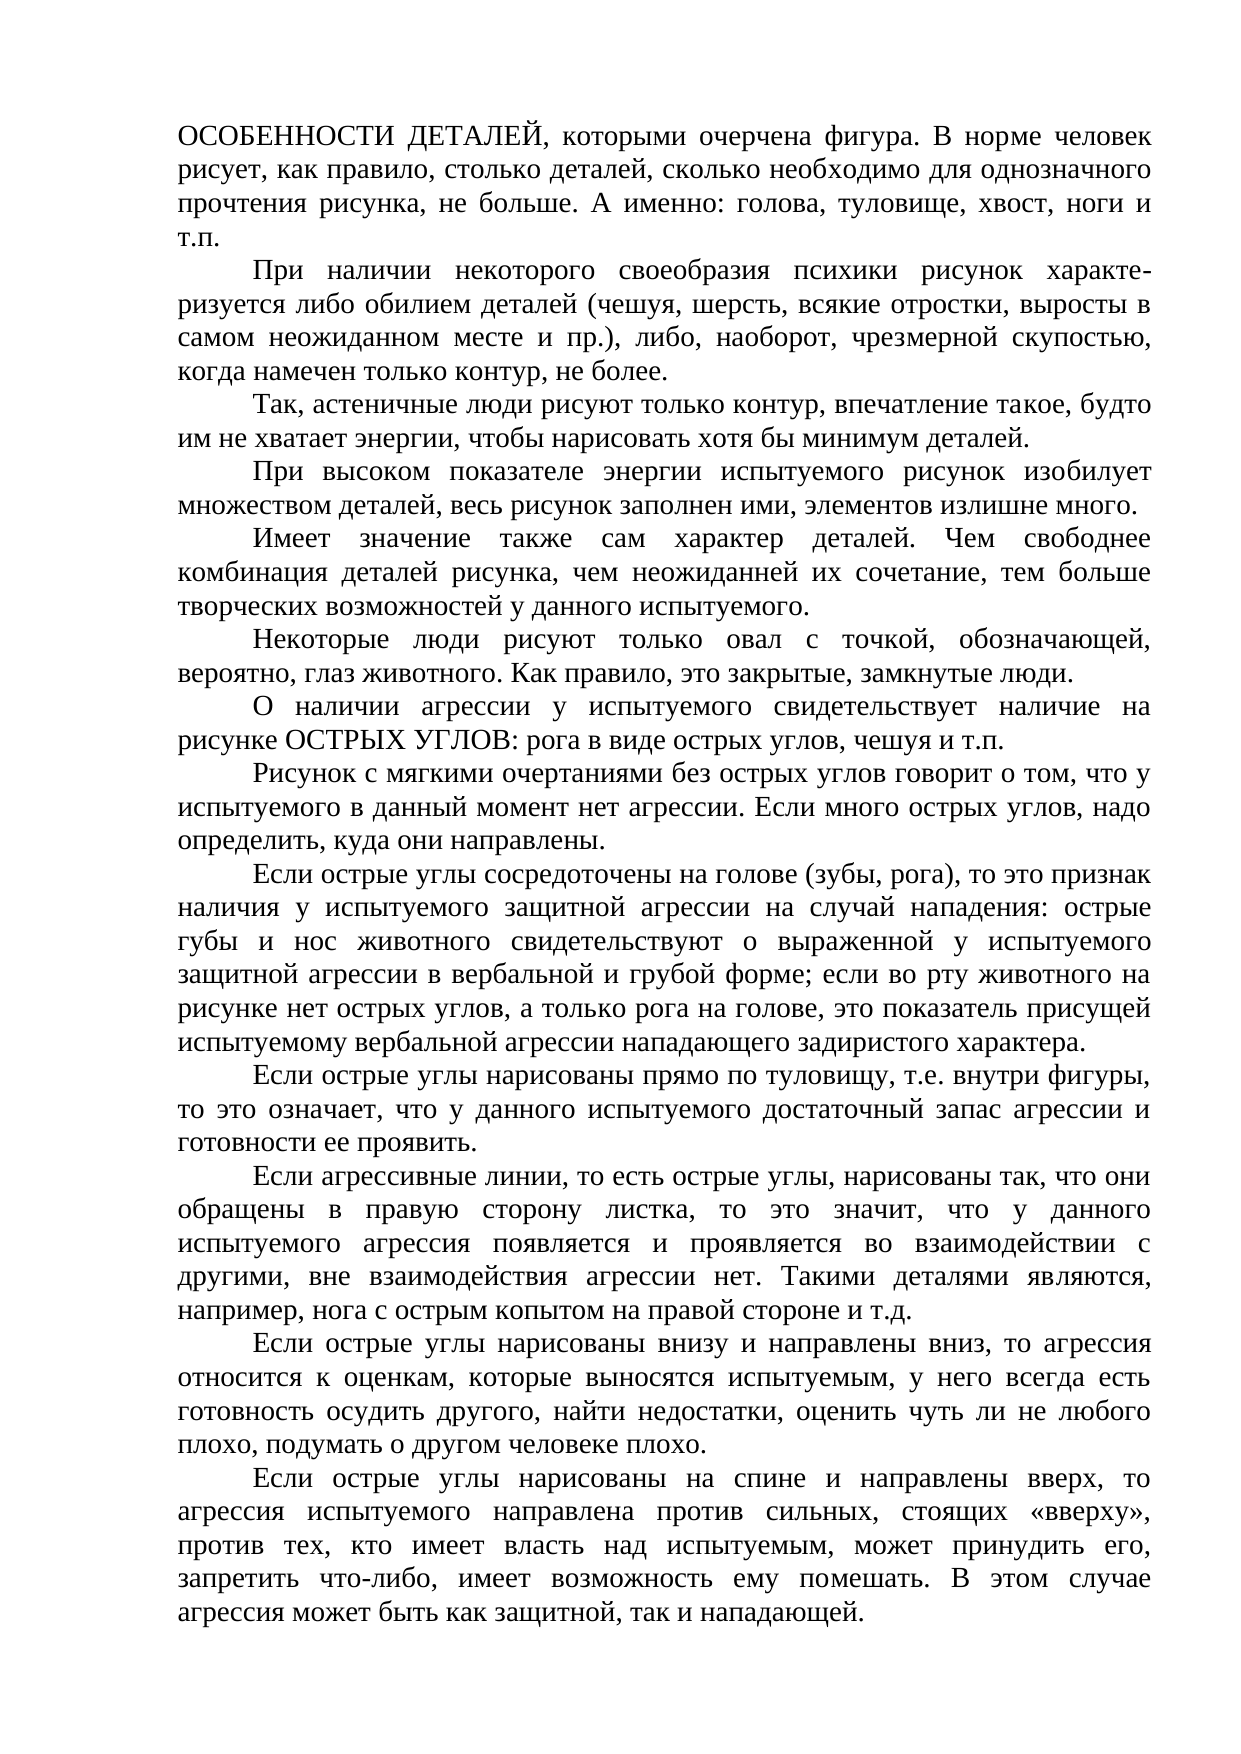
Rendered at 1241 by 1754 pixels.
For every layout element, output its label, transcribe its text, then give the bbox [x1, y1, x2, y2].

text Так, астеничные люди рисуют только контур, впечатление такое, будто им не хватает энергии, чтобы нарисовать хотя бы минимум деталей. [177, 386, 1152, 453]
text О наличии агрессии у испытуемого свидетельствует наличие на рисунке ОСТРЫХ УГЛОВ: рога в виде острых углов, чешуя и т.п. [177, 688, 1152, 755]
text Если острые углы нарисованы прямо по туловищу, т.е. внутри фигуры, то это означает, что у данного испытуемого достаточный запас агрессии и готовности ее проявить. [177, 1057, 1152, 1158]
text При высоком показателе энергии испытуемого рисунок изобилует множеством деталей, весь рисунок заполнен ими, элементов излишне много. [177, 453, 1152, 521]
text Имеет значение также сам характер деталей. Чем свободнее комбинация деталей рисунка, чем неожиданней их сочетание, тем больше творческих возможностей у данного испытуемого. [177, 521, 1152, 621]
text Если острые углы нарисованы внизу и направлены вниз, то агрессия относится к оценкам, которые выносятся испытуемым, у него всегда есть готовность осудить другого, найти недостатки, оценить чуть ли не любого плохо, подумать о другом человеке плохо. [177, 1326, 1152, 1460]
text Рисунок с мягкими очертаниями без острых углов говорит о том, что у испытуемого в данный момент нет агрессии. Если много острых углов, надо определить, куда они направлены. [177, 755, 1152, 856]
text Если агрессивные линии, то есть острые углы, нарисованы так, что они обращены в правую сторону листка, то это значит, что у данного испытуемого агрессия появляется и проявляется во взаимодействии с другими, вне взаимодействия агрессии нет. Такими деталями являются, например, нога с острым копытом на правой стороне и т.д. [177, 1158, 1152, 1326]
text Если острые углы нарисованы на спине и направлены вверх, то агрессия испытуемого направлена против сильных, стоящих «вверху», против тех, кто имеет власть над испытуемым, может принудить его, запретить что-либо, имеет возможность ему помешать. В этом случае агрессия может быть как защитной, так и нападающей. [177, 1460, 1152, 1627]
text ОСОБЕННОСТИ ДЕТАЛЕЙ, которыми очерчена фигура. В норме человек рисует, как правило, столько деталей, сколько необходимо для однозначного прочтения рисунка, не больше. А именно: голова, туловище, хвост, ноги и т.п. [177, 118, 1152, 252]
text При наличии некоторого своеобразия психики рисунок характеризуется либо обилием деталей (чешуя, шерсть, всякие отростки, выросты в самом неожиданном месте и пр.), либо, наоборот, чрезмерной скупостью, когда намечен только контур, не более. [177, 252, 1152, 386]
text Если острые углы сосредоточены на голове (зубы, рога), то это признак наличия у испытуемого защитной агрессии на случай нападения: острые губы и нос животного свидетельствуют о выраженной у испытуемого защитной агрессии в вербальной и грубой форме; если во рту животного на рисунке нет острых углов, а только рога на голове, это показатель присущей испытуемому вербальной агрессии нападающего задиристого характера. [177, 856, 1152, 1057]
text Некоторые люди рисуют только овал с точкой, обозначающей, вероятно, глаз животного. Как правило, это закрытые, замкнутые люди. [177, 621, 1152, 688]
